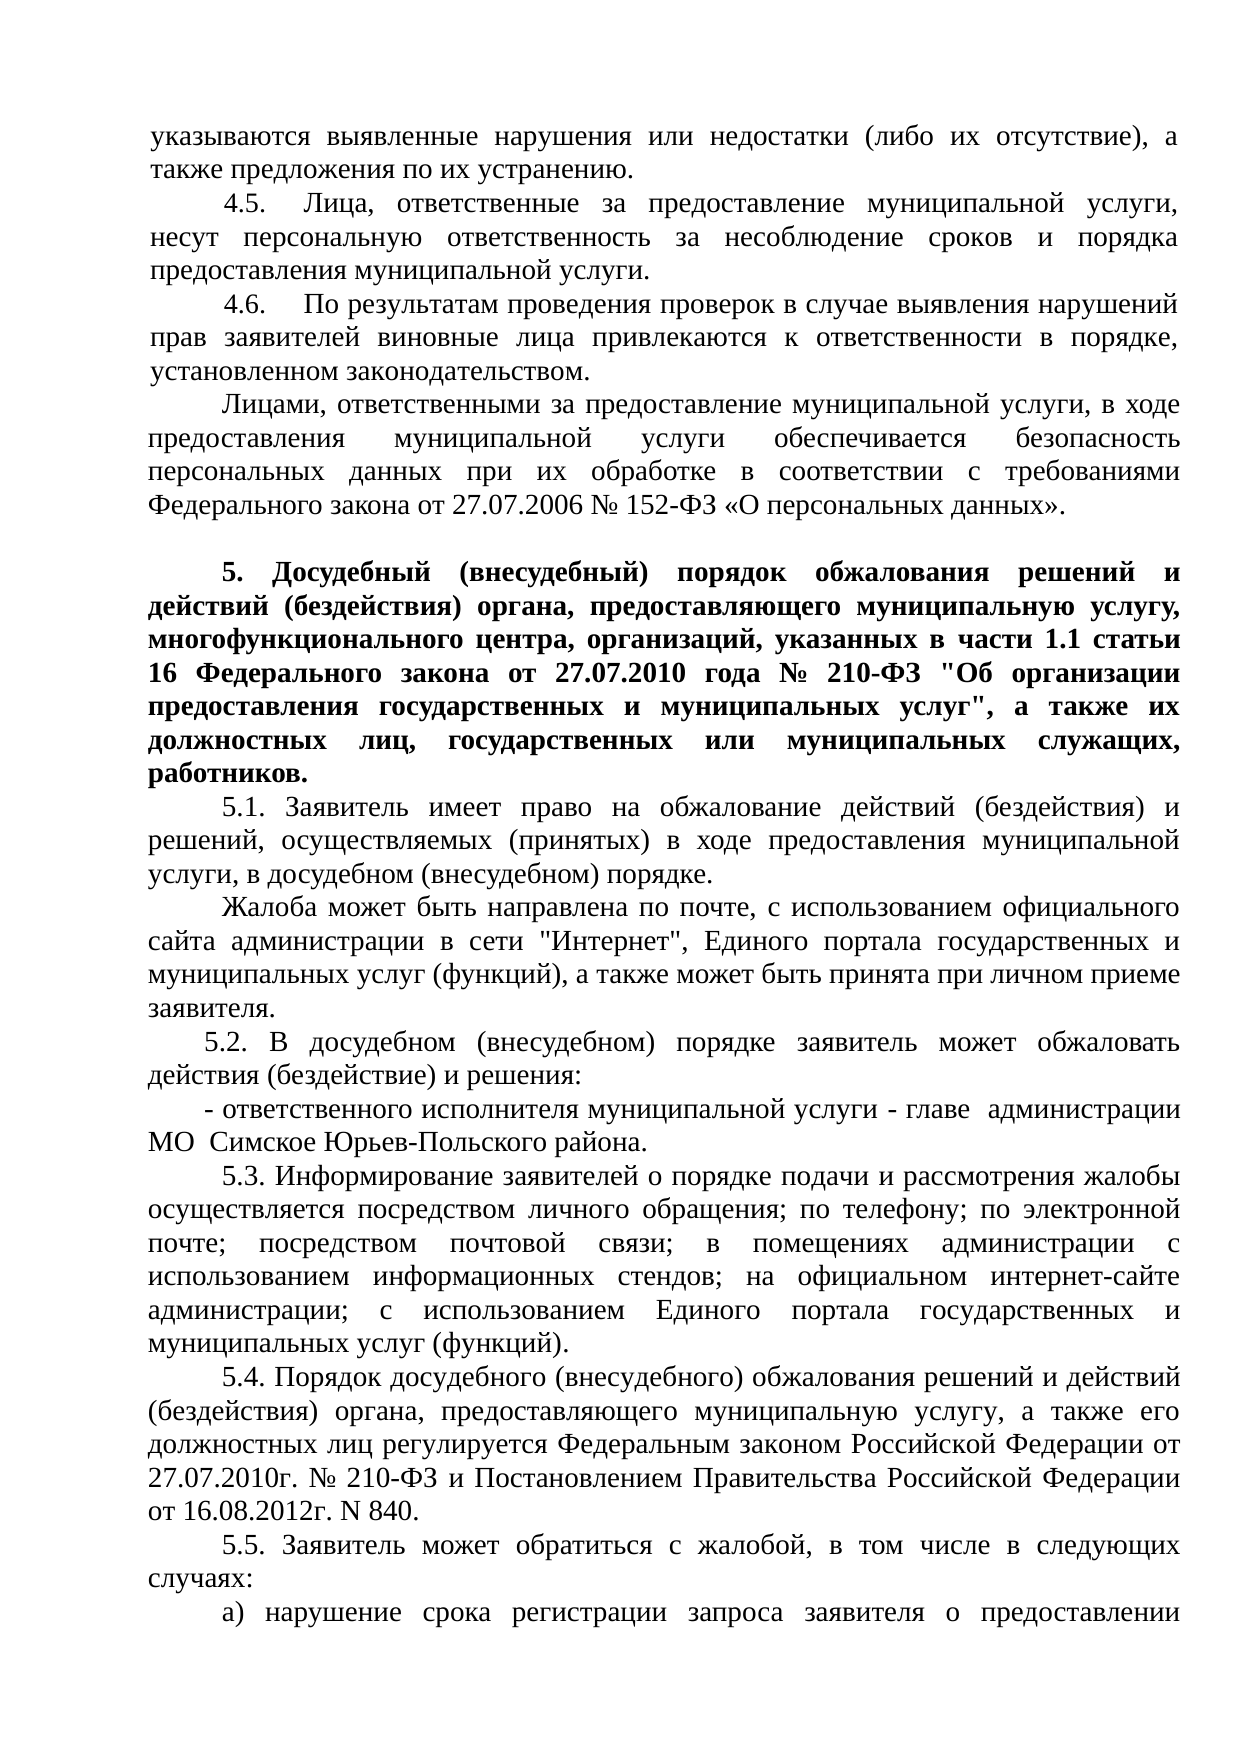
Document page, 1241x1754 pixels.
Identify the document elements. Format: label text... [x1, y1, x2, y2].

text 5.2. В досудебном (внесудебном) порядке заявитель может обжаловать действия (бездействие) и решения: [148, 1024, 1181, 1091]
text - ответственного исполнителя муниципальной услуги - главе администрации МО Симское Юрьев-Польского района. [148, 1091, 1181, 1158]
text 5.5. Заявитель может обратиться с жалобой, в том числе в следующих случаях: [148, 1527, 1181, 1594]
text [148, 1594, 1181, 1627]
text Лицами, ответственными за предоставление муниципальной услуги, в ходе предоставления муниципальной услуги обеспечивается безопасность персональных данных при их обработке в соответствии с требованиями Федерального закона от 27.07.2006 № 152-ФЗ «О персональных данных». [148, 386, 1181, 521]
list Лица, ответственные за предоставление муниципальной услуги, несут персональную ответственность за несоблюдение сроков и порядка предоставления муниципальной услуги. [150, 185, 1179, 286]
text Жалоба может быть направлена по почте, с использованием официального сайта администрации в сети "Интернет", Единого портала государственных и муниципальных услуг (функций), а также может быть принята при личном приеме заявителя. [148, 889, 1181, 1024]
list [150, 118, 1179, 185]
text 5.1. Заявитель имеет право на обжалование действий (бездействия) и решений, осуществляемых (принятых) в ходе предоставления муниципальной услуги, в досудебном (внесудебном) порядке. [148, 789, 1181, 889]
text 5. Досудебный (внесудебный) порядок обжалования решений и действий (бездействия) органа, предоставляющего муниципальную услугу, многофункционального центра, организаций, указанных в части 1.1 статьи 16 Федерального закона от 27.07.2010 года № 210-ФЗ "Об организации предоставления государственных и муниципальных услуг", а также их должностных лиц, государственных или муниципальных служащих, работников. [148, 554, 1181, 789]
text 5.3. Информирование заявителей о порядке подачи и рассмотрения жалобы осуществляется посредством личного обращения; по телефону; по электронной почте; посредством почтовой связи; в помещениях администрации с использованием информационных стендов; на официальном интернет-сайте администрации; с использованием Единого портала государственных и муниципальных услуг (функций). [148, 1158, 1181, 1359]
list По результатам проведения проверок в случае выявления нарушений прав заявителей виновные лица привлекаются к ответственности в порядке, установленном законодательством. [150, 286, 1179, 386]
text 5.4. Порядок досудебного (внесудебного) обжалования решений и действий (бездействия) органа, предоставляющего муниципальную услугу, а также его должностных лиц регулируется Федеральным законом Российской Федерации от 27.07.2010г. № 210-ФЗ и Постановлением Правительства Российской Федерации от 16.08.2012г. N 840. [148, 1359, 1181, 1527]
